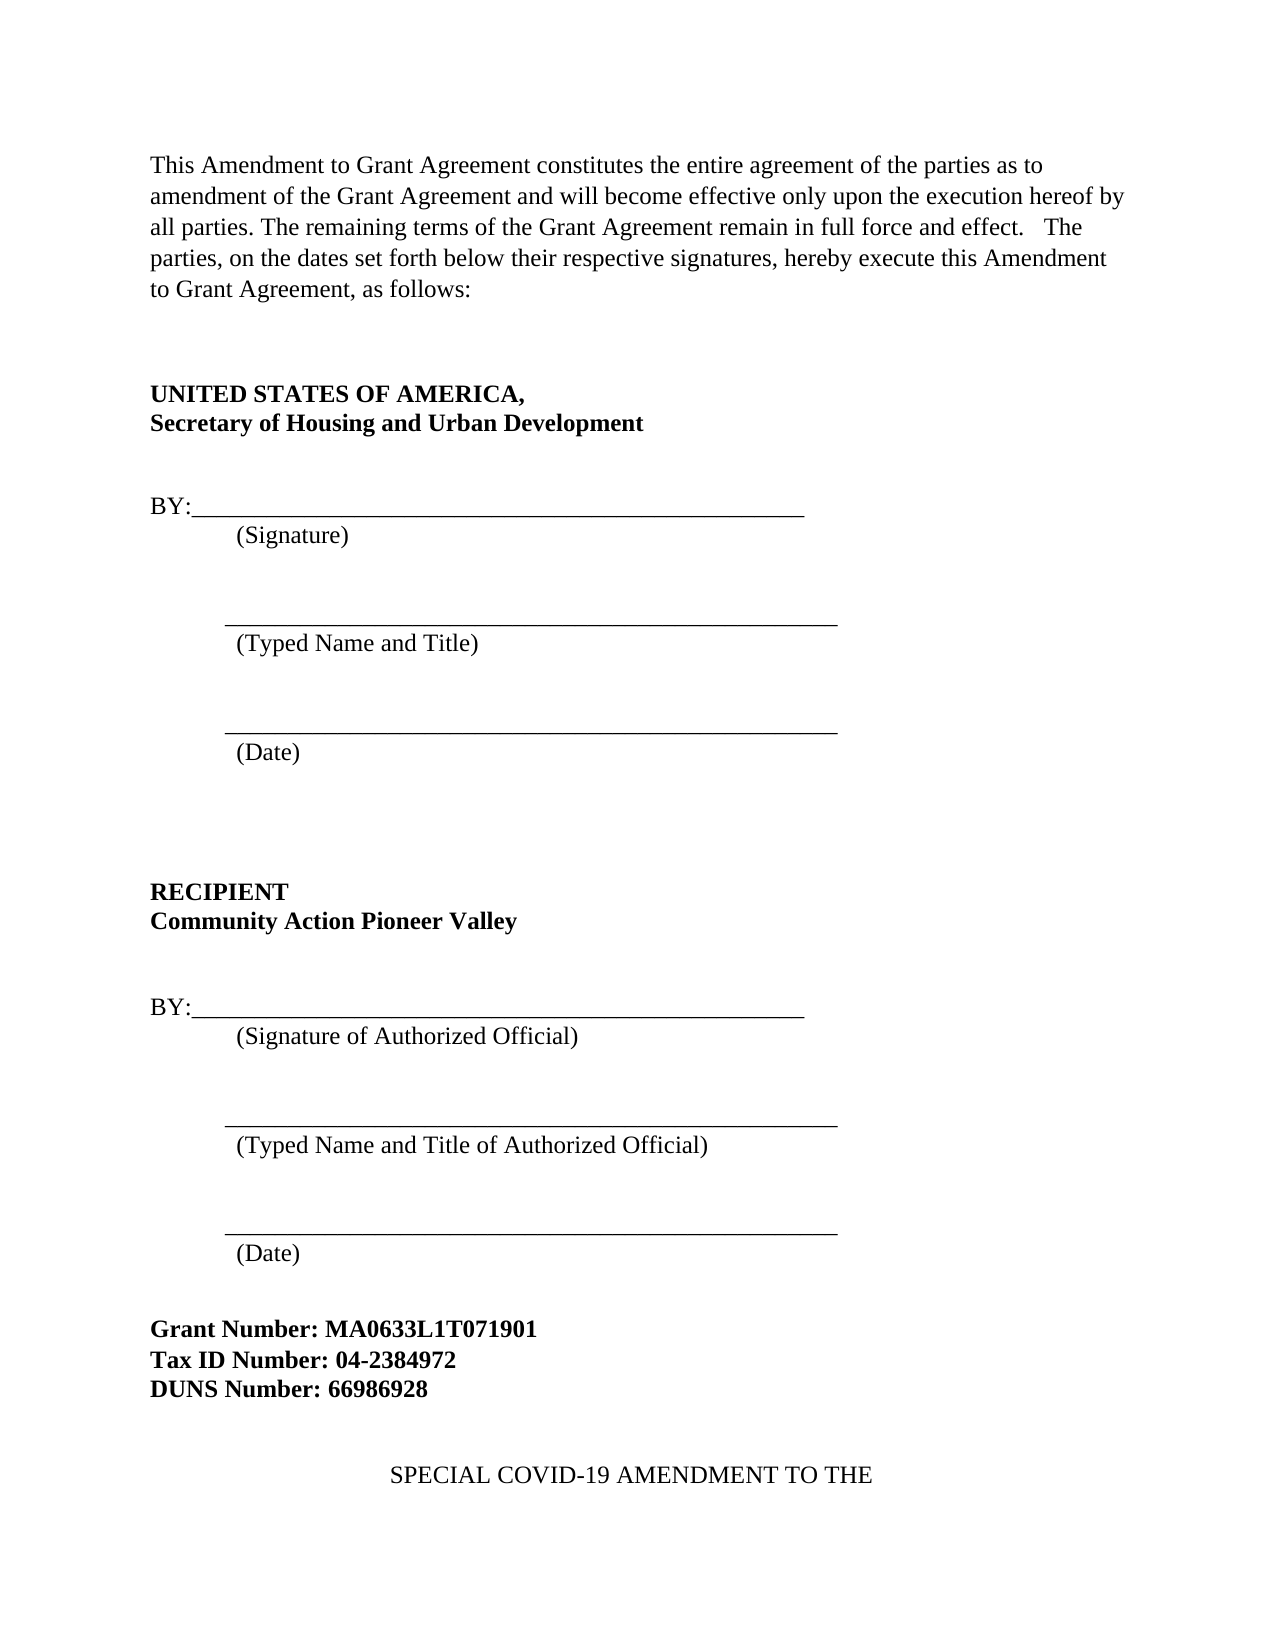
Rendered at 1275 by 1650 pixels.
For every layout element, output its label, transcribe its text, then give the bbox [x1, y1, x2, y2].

subtitle Grant Number: MA0633L1T071901 [150, 1314, 1125, 1343]
text (Date) [150, 1238, 1125, 1267]
text (Date) [150, 737, 1125, 766]
text BY:_________________________________________________ [150, 491, 1125, 520]
text SPECIAL COVID-19 AMENDMENT TO THE [150, 1460, 1125, 1489]
text _________________________________________________ [150, 708, 1125, 737]
text BY:_________________________________________________ [150, 992, 1125, 1021]
text DUNS Number: 66986928 [150, 1374, 1125, 1402]
text This Amendment to Grant Agreement constitutes the entire agreement of the parties as to amendment of the Grant Agreement and will become effective only upon the execution hereof by all parties. The remaining terms of the Grant Agreement remain in full force and effect. The parties, on the dates set forth below their respective signatures, hereby execute this Amendment to Grant Agreement, as follows: [150, 150, 1125, 303]
text (Signature) [150, 520, 1125, 549]
text _________________________________________________ [150, 600, 1125, 628]
text Tax ID Number: 04-2384972 [150, 1345, 1125, 1374]
text (Typed Name and Title) [150, 628, 1125, 657]
text RECIPIENT [150, 877, 1125, 906]
text Community Action Pioneer Valley [150, 906, 1125, 935]
text UNITED STATES OF AMERICA, [150, 379, 1125, 408]
text Secretary of Housing and Urban Development [150, 408, 1125, 437]
text _________________________________________________ [150, 1101, 1125, 1130]
text (Typed Name and Title of Authorized Official) [150, 1130, 1125, 1158]
text (Signature of Authorized Official) [150, 1021, 1125, 1050]
text _________________________________________________ [150, 1209, 1125, 1238]
